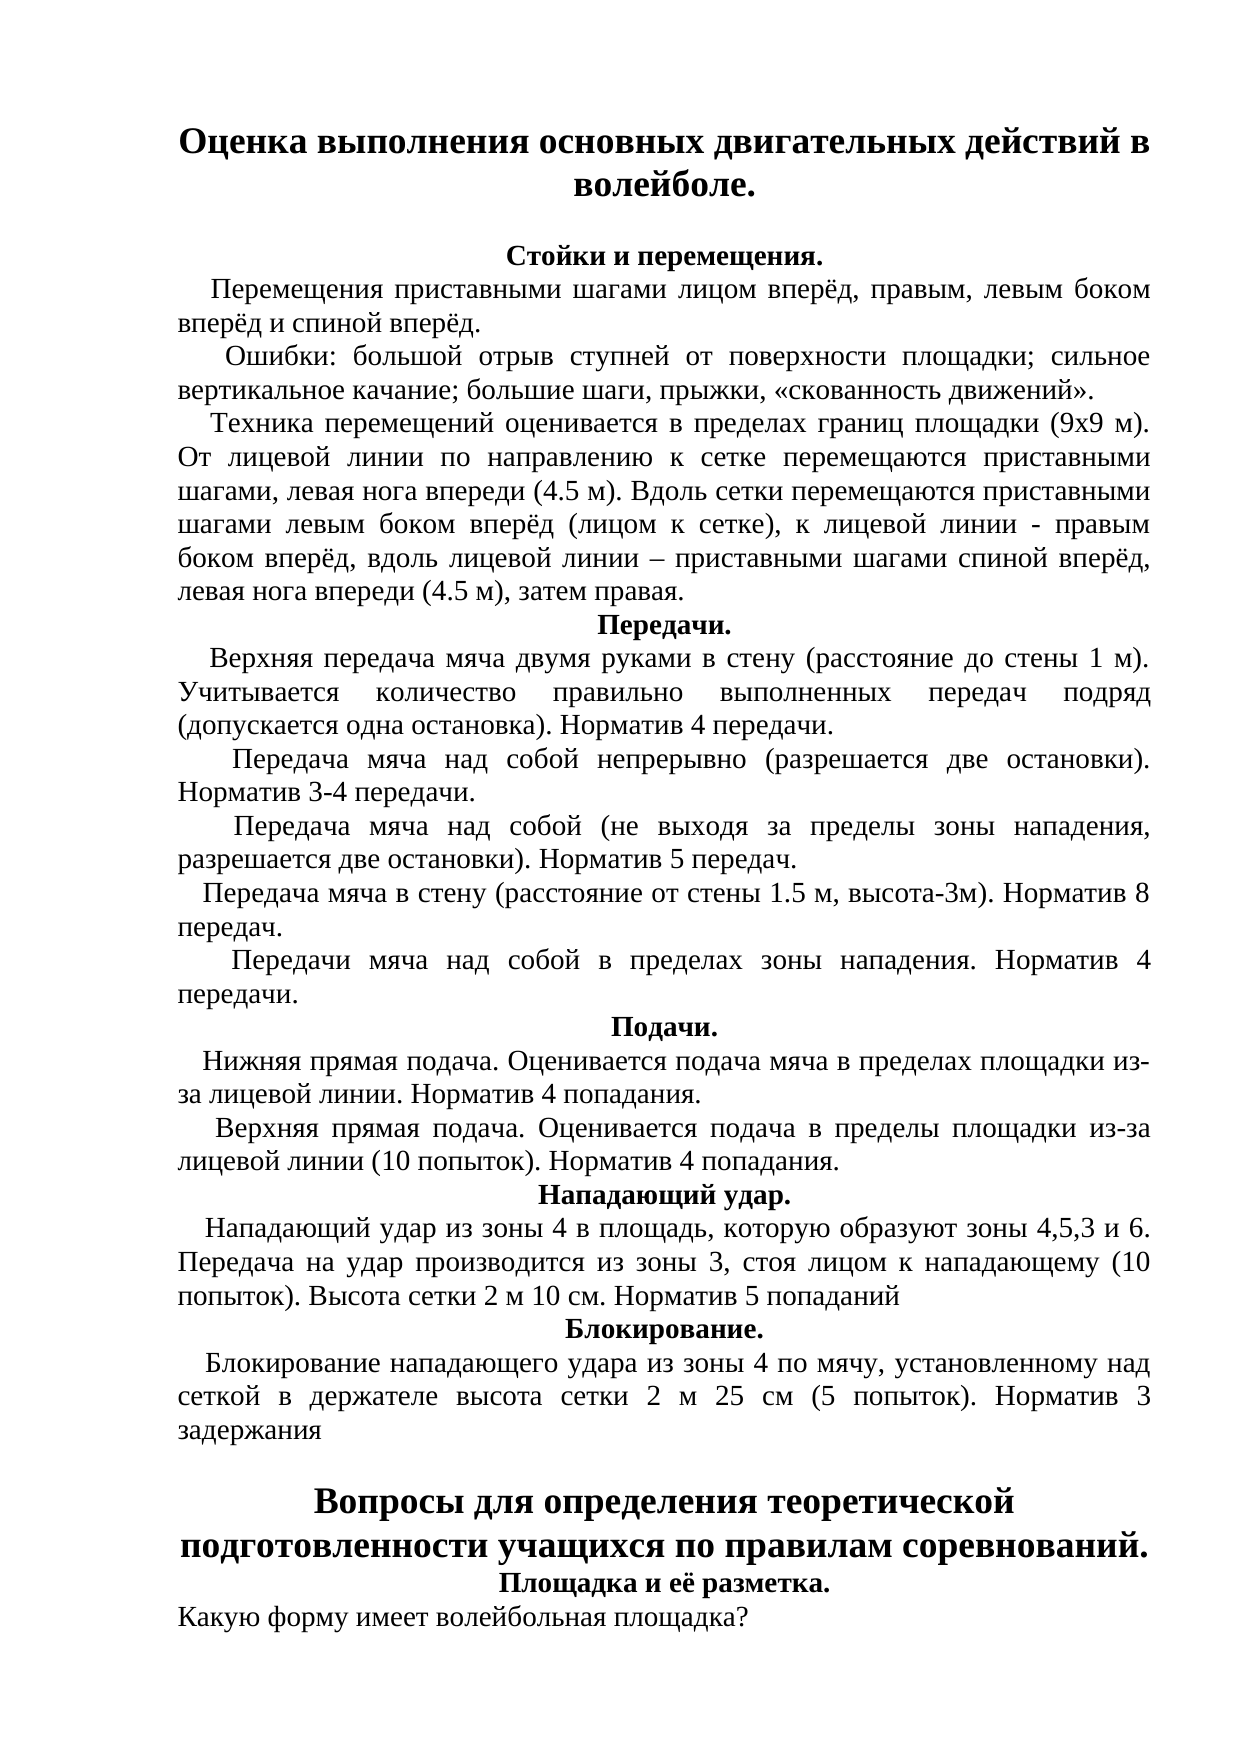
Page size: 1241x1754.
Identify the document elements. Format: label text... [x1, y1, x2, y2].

text Передачи. [177, 607, 1152, 640]
text Нижняя прямая подача. Оценивается подача мяча в пределах площадки из-за лицевой линии. Норматив 4 попадания. [177, 1043, 1152, 1110]
text Нападающий удар. [177, 1177, 1152, 1211]
text Стойки и перемещения. [177, 238, 1152, 271]
text Техника перемещений оценивается в пределах границ площадки (9х9 м). От лицевой линии по направлению к сетке перемещаются приставными шагами, левая нога впереди (). Вдоль сетки перемещаются приставными шагами левым боком вперёд (лицом к сетке), к лицевой линии - правым боком вперёд, вдоль лицевой линии – приставными шагами спиной вперёд, левая нога впереди (), затем правая. [177, 406, 1152, 607]
text Блокирование. [177, 1311, 1152, 1345]
text Передачи мяча над собой в пределах зоны нападения. Норматив 4 передачи. [177, 942, 1152, 1009]
text Передача мяча над собой (не выходя за пределы зоны нападения, разрешается две остановки). Норматив 5 передач. [177, 808, 1152, 875]
text Площадка и её разметка. [177, 1565, 1152, 1599]
text Перемещения приставными шагами лицом вперёд, правым, левым боком вперёд и спиной вперёд. [177, 271, 1152, 338]
text Верхняя прямая подача. Оценивается подача в пределы площадки из-за лицевой линии (10 попыток). Норматив 4 попадания. [177, 1110, 1152, 1177]
text Нападающий удар из зоны 4 в площадь, которую образуют зоны 4,5,3 и 6. Передача на удар производится из зоны 3, стоя лицом к нападающему (10 попыток). Высота сетки . Норматив 5 попаданий [177, 1211, 1152, 1311]
text Подачи. [177, 1009, 1152, 1043]
text Передача мяча над собой непрерывно (разрешается две остановки). Норматив 3-4 передачи. [177, 741, 1152, 808]
text Верхняя передача мяча двумя руками в стену (расстояние до стены ). Учитывается количество правильно выполненных передач подряд (допускается одна остановка). Норматив 4 передачи. [177, 640, 1152, 741]
text Ошибки: большой отрыв ступней от поверхности площадки; сильное вертикальное качание; большие шаги, прыжки, «скованность движений». [177, 338, 1152, 406]
text Передача мяча в стену (расстояние от стены , высота-3м). Норматив 8 передач. [177, 875, 1152, 942]
text Вопросы для определения теоретической подготовленности учащихся по правилам соревнований. [177, 1479, 1152, 1565]
text Блокирование нападающего удара из зоны 4 по мячу, установленному над сеткой в держателе высота сетки (5 попыток). Норматив 3 задержания [177, 1345, 1152, 1445]
text Оценка выполнения основных двигательных действий в волейболе. [177, 118, 1152, 204]
text Какую форму имеет волейбольная площадка? [177, 1599, 1152, 1632]
